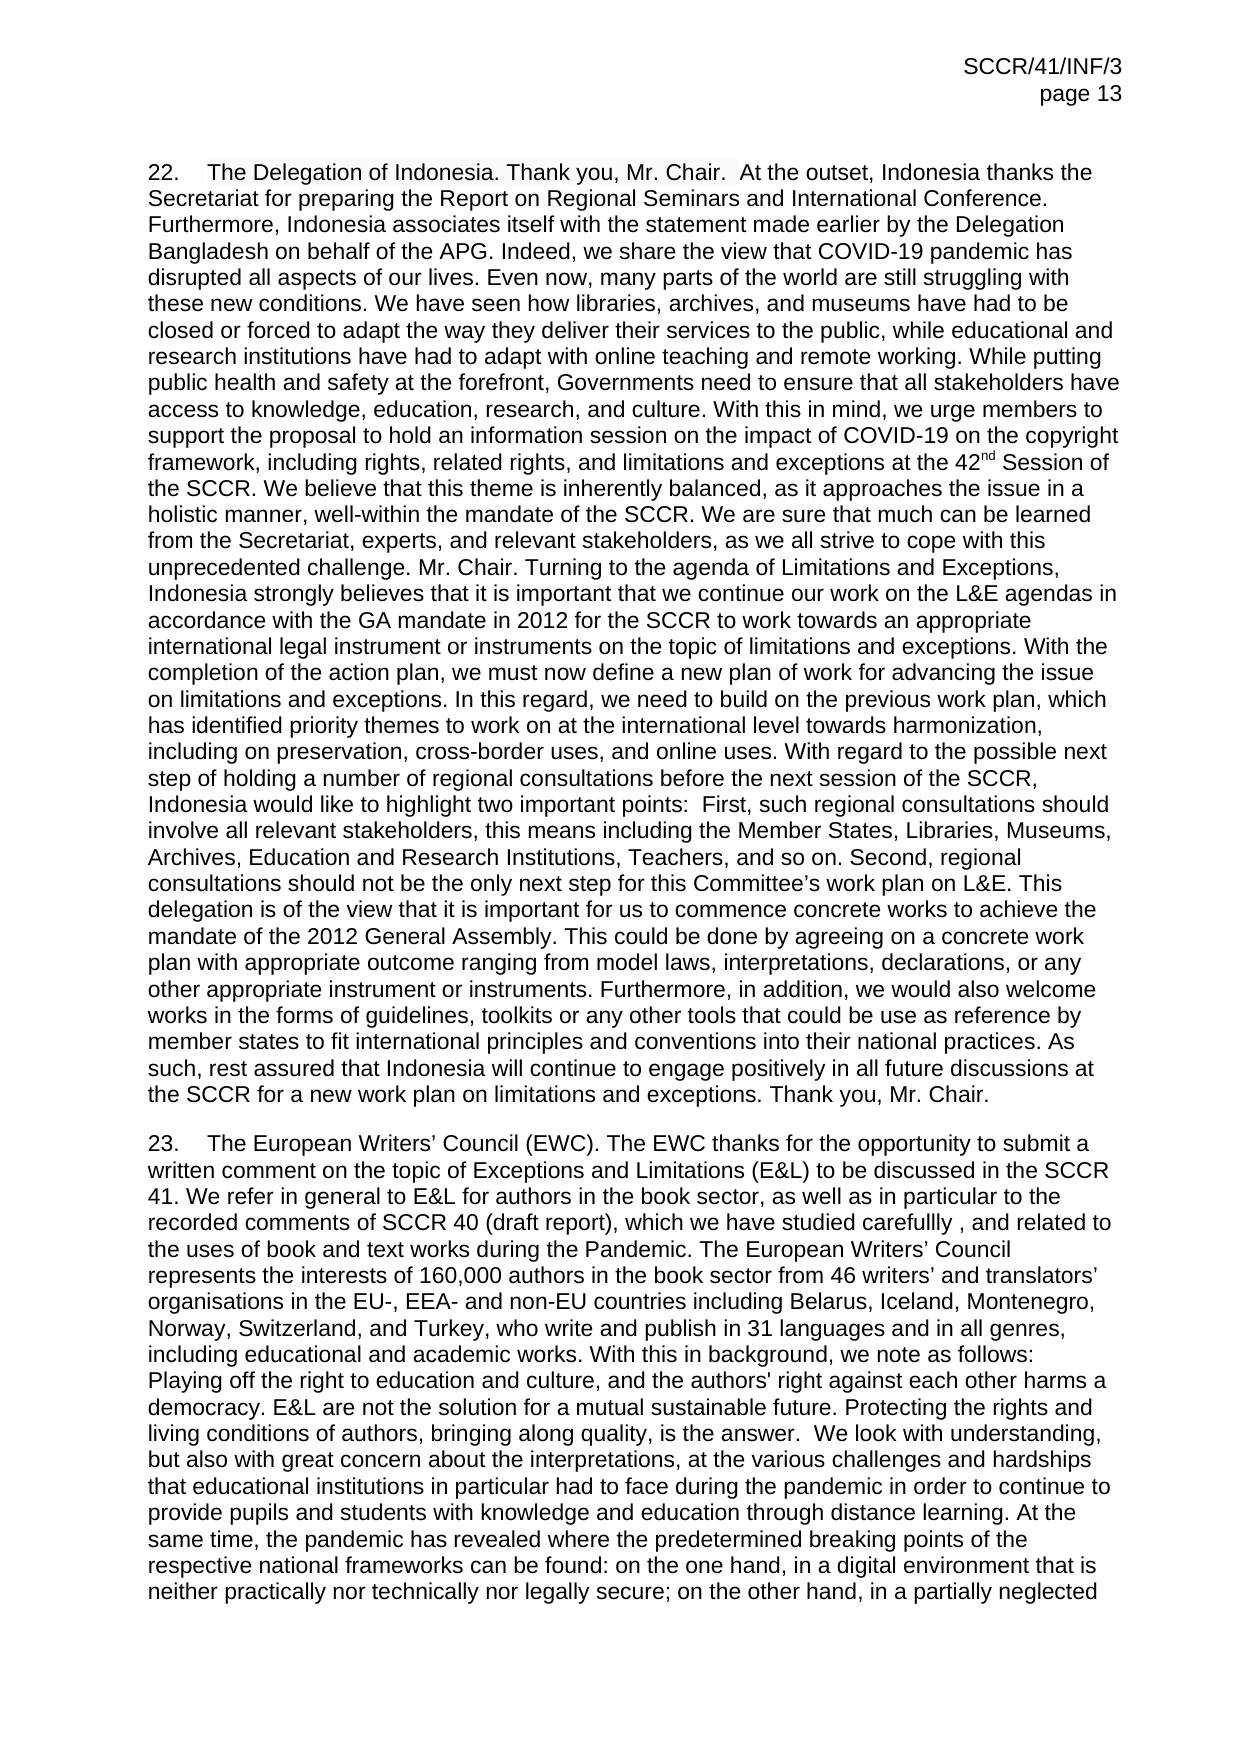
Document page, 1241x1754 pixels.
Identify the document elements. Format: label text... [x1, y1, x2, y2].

list The Delegation of Indonesia. Thank you, Mr. Chair. At the outset, Indonesia thanks the Secretariat for preparing the Report on Regional Seminars and International Conference. Furthermore, Indonesia associates itself with the statement made earlier by the Delegation Bangladesh on behalf of the APG. Indeed, we share the view that COVID-19 pandemic has disrupted all aspects of our lives. Even now, many parts of the world are still struggling with these new conditions. We have seen how libraries, archives, and museums have had to be closed or forced to adapt the way they deliver their services to the public, while educational and research institutions have had to adapt with online teaching and remote working. While putting public health and safety at the forefront, Governments need to ensure that all stakeholders have access to knowledge, education, research, and culture. With this in mind, we urge members to support the proposal to hold an information session on the impact of COVID-19 on the copyright framework, including rights, related rights, and limitations and exceptions at the 42nd Session of the SCCR. We believe that this theme is inherently balanced, as it approaches the issue in a holistic manner, well-within the mandate of the SCCR. We are sure that much can be learned from the Secretariat, experts, and relevant stakeholders, as we all strive to cope with this unprecedented challenge. Mr. Chair. Turning to the agenda of Limitations and Exceptions, Indonesia strongly believes that it is important that we continue our work on the L&E agendas in accordance with the GA mandate in 2012 for the SCCR to work towards an appropriate international legal instrument or instruments on the topic of limitations and exceptions. With the completion of the action plan, we must now define a new plan of work for advancing the issue on limitations and exceptions. In this regard, we need to build on the previous work plan, which has identified priority themes to work on at the international level towards harmonization, including on preservation, cross-border uses, and online uses. With regard to the possible next step of holding a number of regional consultations before the next session of the SCCR, Indonesia would like to highlight two important points: First, such regional consultations should involve all relevant stakeholders, this means including the Member States, Libraries, Museums, Archives, Education and Research Institutions, Teachers, and so on. Second, regional consultations should not be the only next step for this Committee’s work plan on L&E. This delegation is of the view that it is important for us to commence concrete works to achieve the mandate of the 2012 General Assembly. This could be done by agreeing on a concrete work plan with appropriate outcome ranging from model laws, interpretations, declarations, or any other appropriate instrument or instruments. Furthermore, in addition, we would also welcome works in the forms of guidelines, toolkits or any other tools that could be use as reference by member states to fit international principles and conventions into their national practices. As such, rest assured that Indonesia will continue to engage positively in all future discussions at the SCCR for a new work plan on limitations and exceptions. Thank you, Mr. Chair. [148, 158, 1122, 1107]
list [148, 1130, 1122, 1604]
